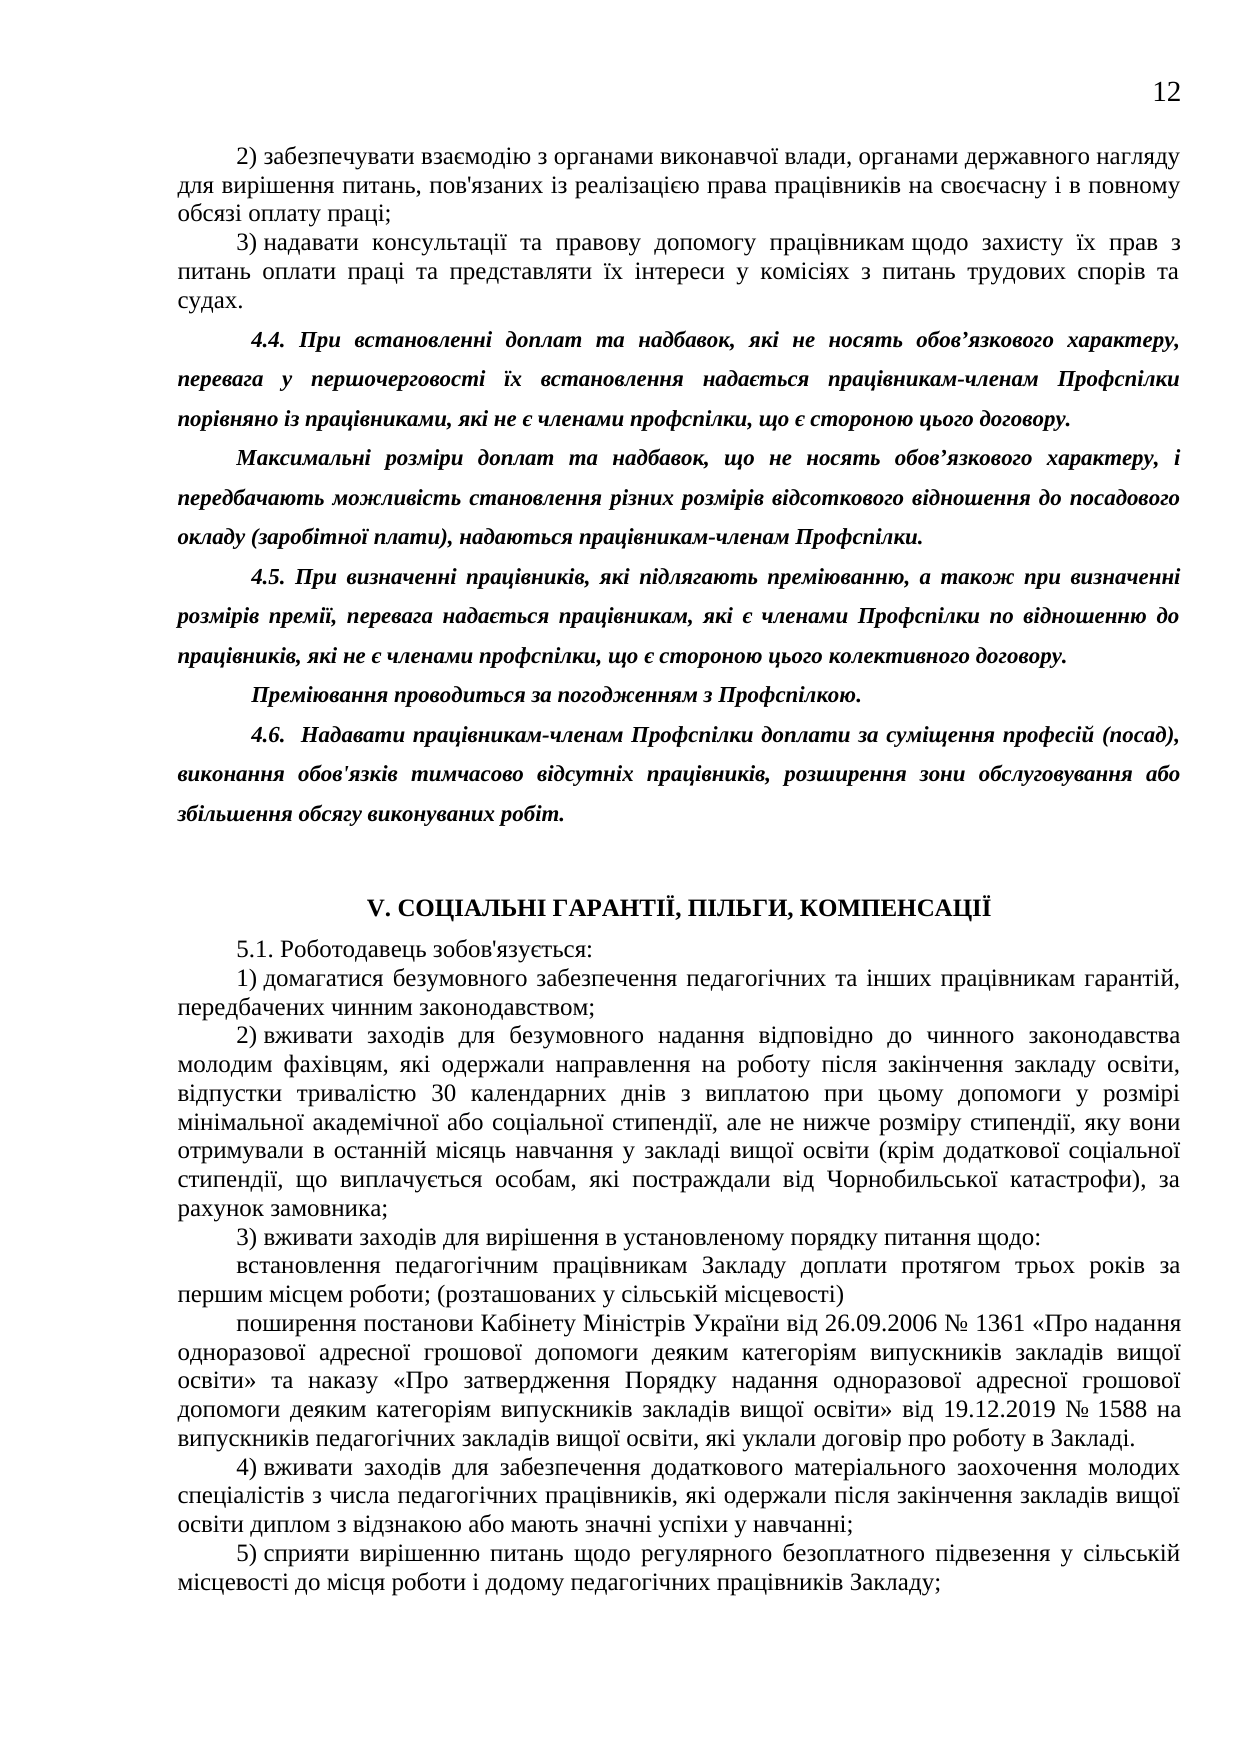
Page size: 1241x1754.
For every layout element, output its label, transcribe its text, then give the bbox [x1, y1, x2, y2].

text поширення постанови Кабінету Міністрів України від 26.09.2006 № 1361 «Про надання одноразової адресної грошової допомоги деяким категоріям випускників закладів вищої освіти» та наказу «Про затвердження Порядку надання одноразової адресної грошової допомоги деяким категоріям випускників закладів вищої освіти» від 19.12.2019 № 1588 на випускників педагогічних закладів вищої освіти, які уклали договір про роботу в Закладі. [177, 1308, 1181, 1452]
text 5) сприяти вирішенню питань щодо регулярного безоплатного підвезення у сільській місцевості до місця роботи і додому педагогічних працівників Закладу; [177, 1538, 1181, 1595]
text V. СОЦІАЛЬНІ ГАРАНТІЇ, ПІЛЬГИ, КОМПЕНСАЦІЇ [177, 893, 1181, 922]
text 4) вживати заходів для забезпечення додаткового матеріального заохочення молодих спеціалістів з числа педагогічних працівників, які одержали після закінчення закладів вищої освіти диплом з відзнакою або мають значні успіхи у навчанні; [177, 1452, 1181, 1538]
text 4.5. При визначенні працівників, які підлягають преміюванню, а також при визначенні розмірів премії, перевага надається працівникам, які є членами Профспілки по відношенню до працівників, які не є членами профспілки, що є стороною цього колективного договору. [177, 563, 1181, 668]
text 3) вживати заходів для вирішення в установленому порядку питання щодо: [177, 1222, 1181, 1250]
text 2) вживати заходів для безумовного надання відповідно до чинного законодавства молодим фахівцям, які одержали направлення на роботу після закінчення закладу освіти, відпустки тривалістю 30 календарних днів з виплатою при цьому допомоги у розмірі мінімальної академічної або соціальної стипендії, але не нижче розміру стипендії, яку вони отримували в останній місяць навчання у закладі вищої освіти (крім додаткової соціальної стипендії, що виплачується особам, які постраждали від Чорнобильської катастрофи), за рахунок замовника; [177, 1020, 1181, 1222]
text 2) забезпечувати взаємодію з органами виконавчої влади, органами державного нагляду для вирішення питань, пов'язаних із реалізацією права працівників на своєчасну і в повному обсязі оплату праці; [177, 141, 1181, 227]
text Преміювання проводиться за погодженням з Профспілкою. [177, 681, 1181, 708]
list 4.4. При встановленні доплат та надбавок, які не носять обов’язкового характеру, перевага у першочерговості їх встановлення надається працівникам-членам Профспілки порівняно із працівниками, які не є членами профспілки, що є стороною цього договору. [177, 326, 1181, 431]
text 5.1. Роботодавець зобов'язується: [177, 934, 1181, 963]
text 1) домагатися безумовного забезпечення педагогічних та інших працівникам гарантій, передбачених чинним законодавством; [177, 963, 1181, 1020]
list Максимальні розміри доплат та надбавок, що не носять обов’язкового характеру, і передбачають можливість становлення різних розмірів відсоткового відношення до посадового окладу (заробітної плати), надаються працівникам-членам Профспілки. [177, 444, 1181, 550]
text 4.6. Надавати працівникам-членам Профспілки доплати за суміщення професій (посад), виконання обов'язків тимчасово відсутніх працівників, розширення зони обслуговування або збільшення обсягу виконуваних робіт. [177, 721, 1181, 826]
text встановлення педагогічним працівникам Закладу доплати протягом трьох років за першим місцем роботи; (розташованих у сільській місцевості) [177, 1250, 1181, 1308]
text 3) надавати консультації та правову допомогу працівникам щодо захисту їх прав з питань оплати праці та представляти їх інтереси у комісіях з питань трудових спорів та судах. [177, 227, 1181, 313]
